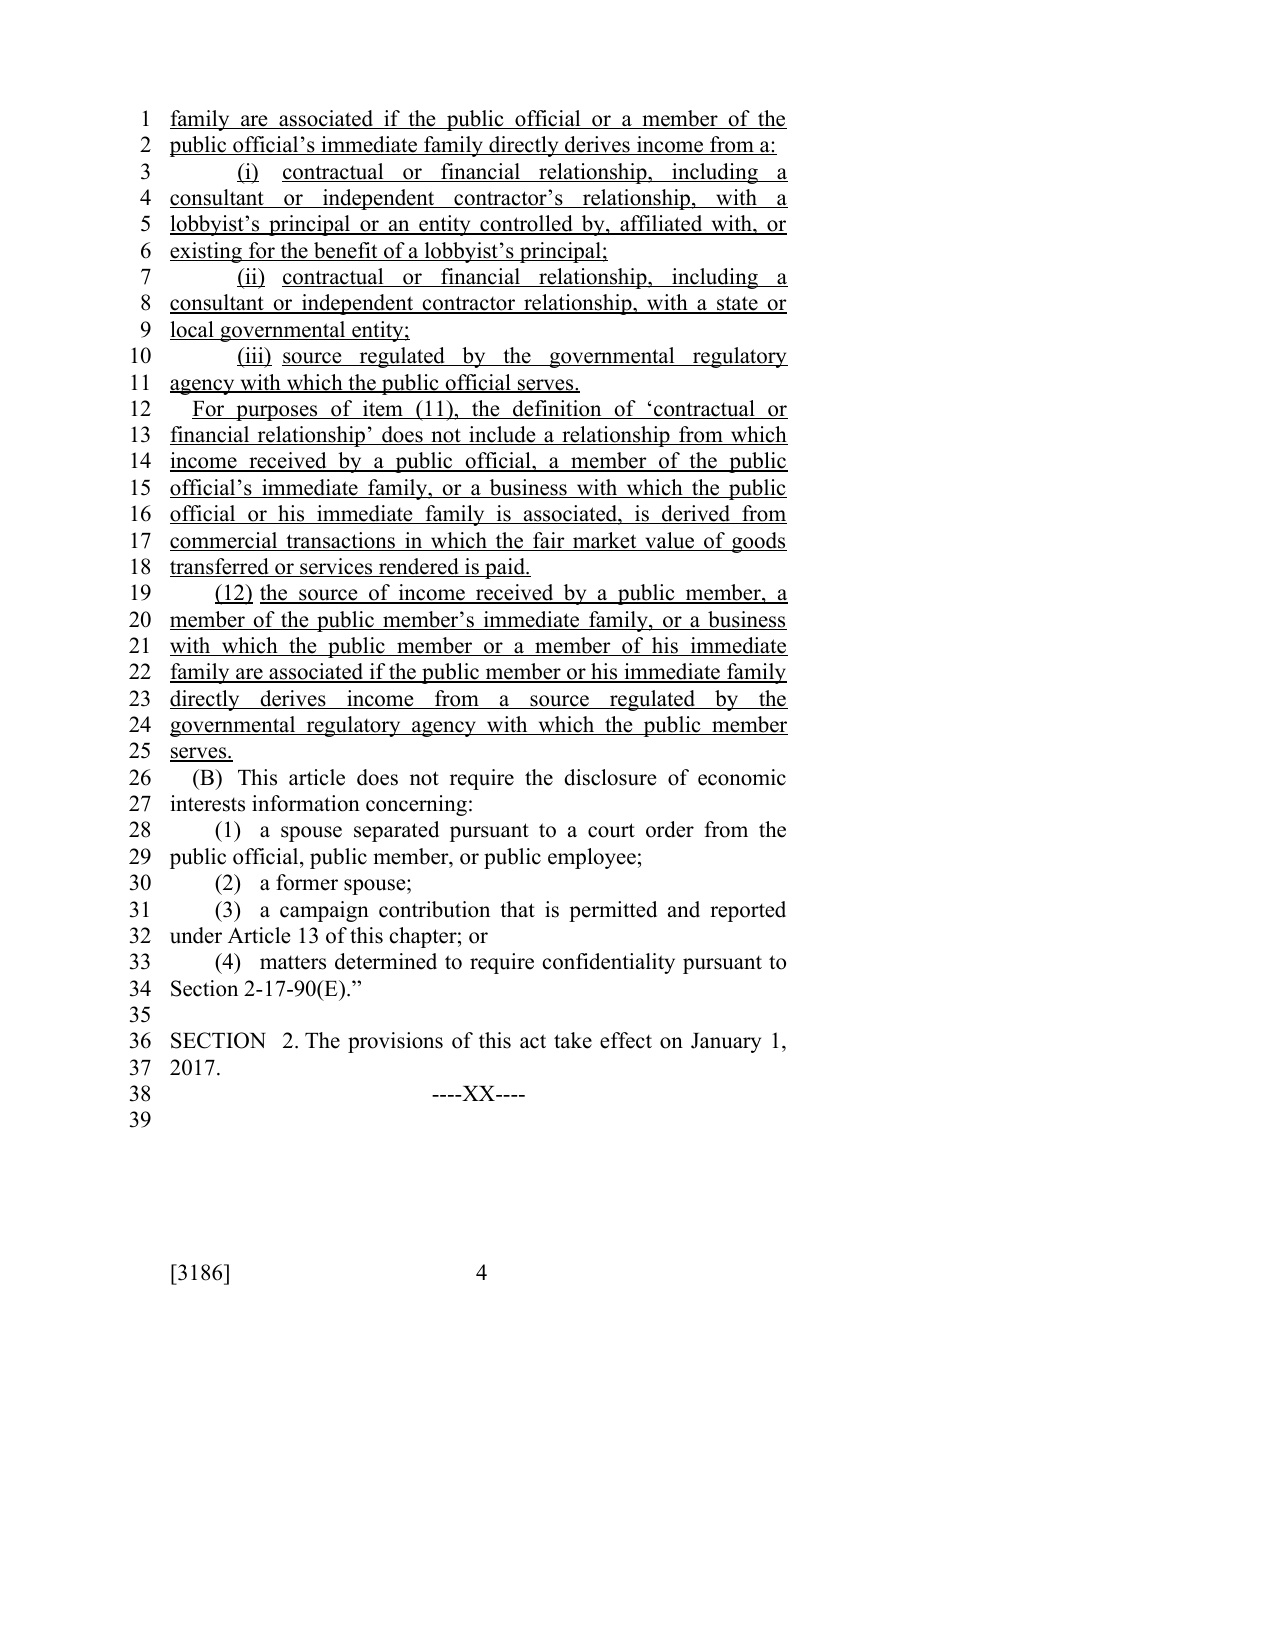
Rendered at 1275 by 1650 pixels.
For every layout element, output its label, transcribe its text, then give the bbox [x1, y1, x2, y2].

text (iii) source regulated by the governmental regulatory agency with which the public official serves. [169, 342, 787, 395]
text (ii) contractual or financial relationship, including a consultant or independent contractor relationship, with a state or local governmental entity; [169, 313, 787, 342]
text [169, 105, 787, 128]
text (3) a campaign contribution that is permitted and reported under Article 13 of this chapter; or [169, 896, 787, 948]
text (2) a former spouse; [169, 869, 787, 896]
text For purposes of item (11), the definition of ‘contractual or financial relationship’ does not include a relationship from which income received by a public official, a member of the public official’s immediate family, or a business with which the public official or his immediate family is associated, is derived from commercial transactions in which the fair market value of goods transferred or services rendered is paid. [169, 395, 787, 444]
text (1) a spouse separated pursuant to a court order from the public official, public member, or public employee; [169, 817, 787, 869]
text (4) matters determined to require confidentiality pursuant to Section 2-17-90(E).” [169, 948, 787, 1001]
text (i) contractual or financial relationship, including a consultant or independent contractor’s relationship, with a lobbyist’s principal or an entity controlled by, affiliated with, or existing for the benefit of a lobbyist’s principal; [169, 208, 787, 233]
text (i) contractual or financial relationship, including a consultant or independent contractor’s relationship, with a lobbyist’s principal or an entity controlled by, affiliated with, or existing for the benefit of a lobbyist’s principal; [169, 234, 787, 263]
text (12) the source of income received by a public member, a member of the public member’s immediate family, or a business with which the public member or a member of his immediate family are associated if the public member or his immediate family directly derives income from a source regulated by the governmental regulatory agency with which the public member serves. [169, 579, 787, 629]
text (ii) contractual or financial relationship, including a consultant or independent contractor relationship, with a state or local governmental entity; [169, 263, 787, 312]
text (i) contractual or financial relationship, including a consultant or independent contractor’s relationship, with a lobbyist’s principal or an entity controlled by, affiliated with, or existing for the benefit of a lobbyist’s principal; [169, 158, 787, 207]
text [169, 129, 787, 158]
text ----XX---- [169, 1080, 787, 1106]
text (B) This article does not require the disclosure of economic interests information concerning: [169, 764, 787, 817]
text SECTION 2. The provisions of this act take effect on January 1, 2017. [169, 1027, 787, 1080]
